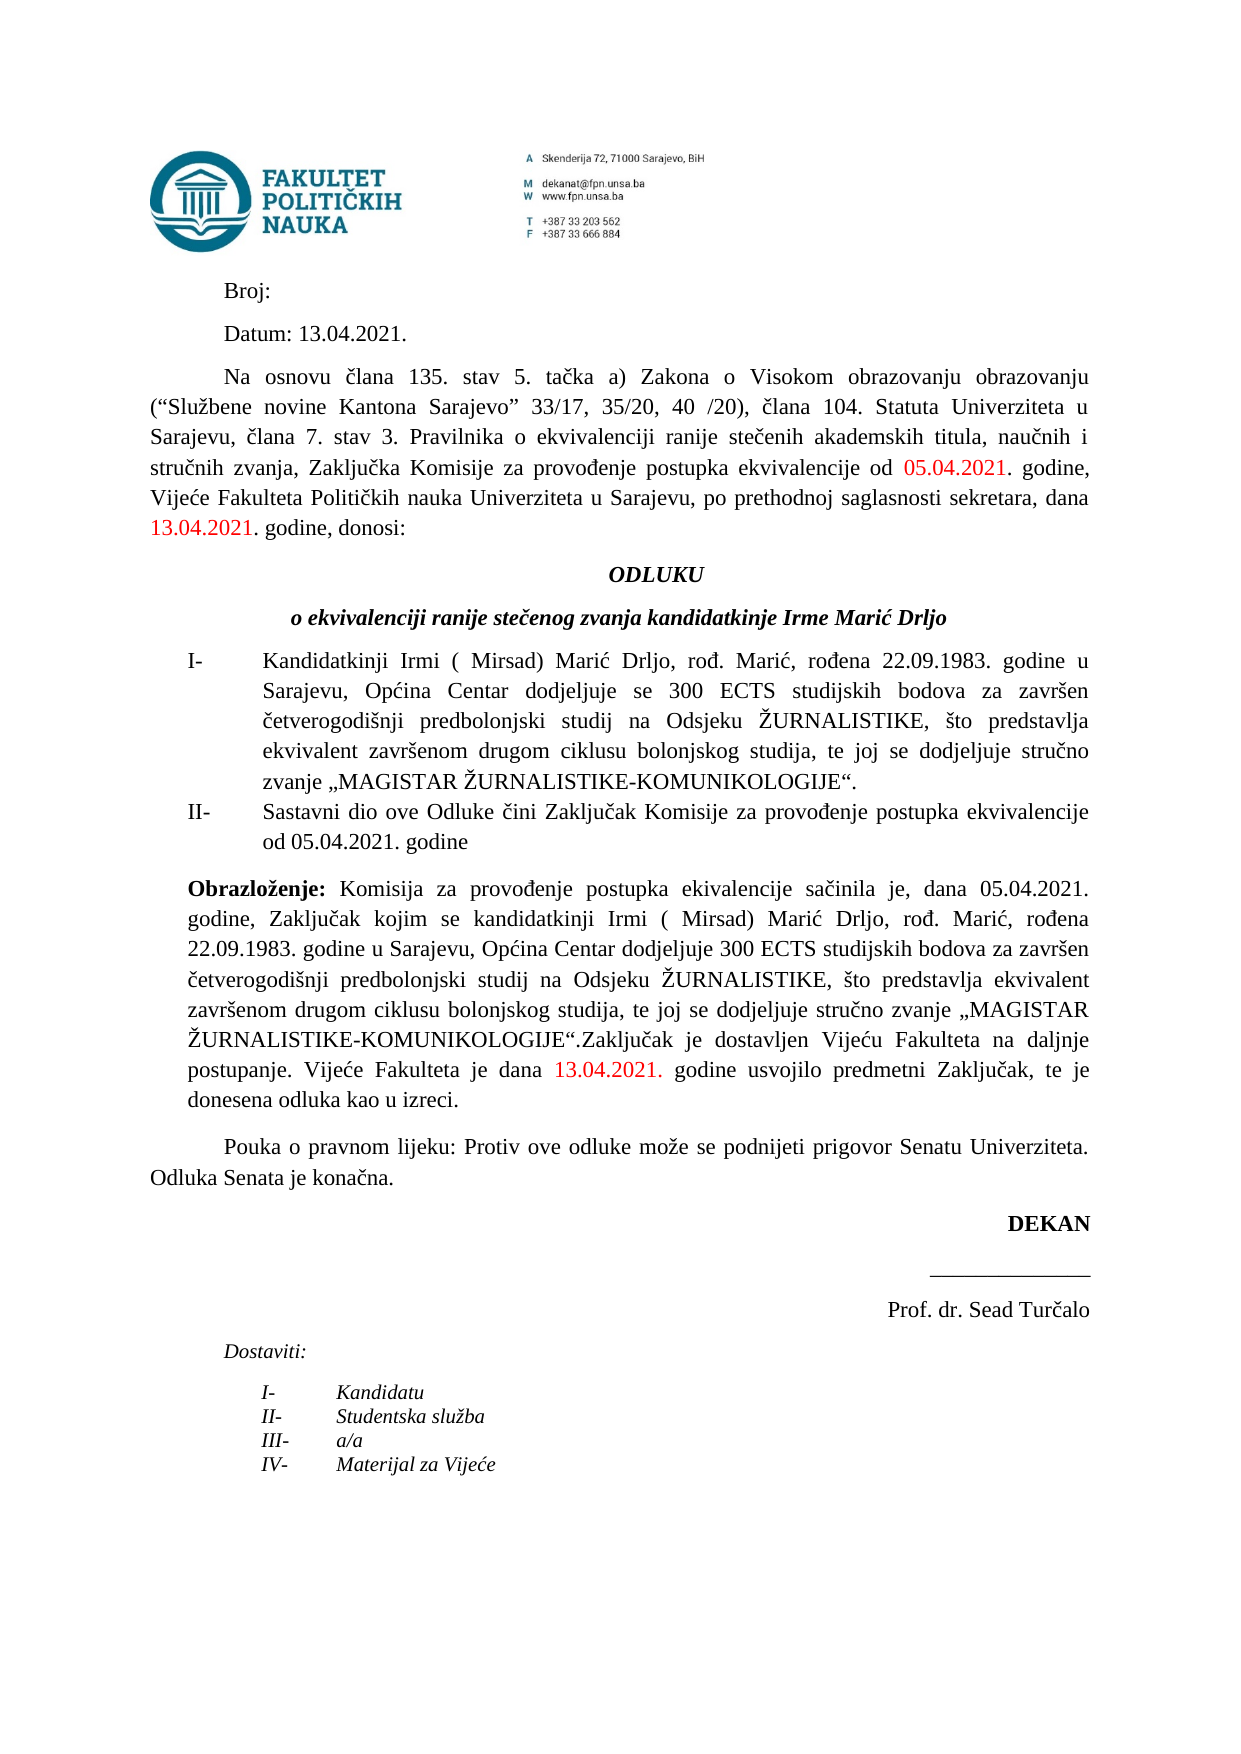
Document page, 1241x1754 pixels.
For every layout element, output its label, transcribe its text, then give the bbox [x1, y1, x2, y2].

list Materijal za Vijeće [261, 1452, 1090, 1476]
list Kandidatkinji Irmi ( Mirsad) Marić Drljo, rođ. Marić, rođena 22.09.1983. godine u Sarajevu, Općina Centar dodjeljuje se 300 ECTS studijskih bodova za završen četverogodišnji predbolonjski studij na Odsjeku ŽURNALISTIKE, što predstavlja ekvivalent završenom drugom ciklusu bolonjskog studija, te joj se dodjeljuje stručno zvanje „MAGISTAR ŽURNALISTIKE-KOMUNIKOLOGIJE“. [187, 647, 1090, 794]
text ______________ [150, 1253, 1090, 1280]
text Na osnovu člana 135. stav 5. tačka a) Zakona o Visokom obrazovanju obrazovanju (“Službene novine Kantona Sarajevo” 33/17, 35/20, 40 /20), člana 104. Statuta Univerziteta u Sarajevu, člana 7. stav 3. Pravilnika o ekvivalenciji ranije stečenih akademskih titula, naučnih i stručnih zvanja, Zaključka Komisije za provođenje postupka ekvivalencije od 05.04.2021. godine, Vijeće Fakulteta Političkih nauka Univerziteta u Sarajevu, po prethodnoj saglasnosti sekretara, dana 13.04.2021. godine, donosi: [150, 363, 1090, 540]
text Pouka o pravnom lijeku: Protiv ove odluke može se podnijeti prigovor Senatu Univerziteta. Odluka Senata je konačna. [150, 1133, 1090, 1190]
text DEKAN [150, 1210, 1090, 1237]
text Dostaviti: [150, 1339, 1090, 1363]
list a/a [261, 1428, 1090, 1452]
text ODLUKU [150, 561, 1090, 587]
list Kandidatu [261, 1380, 1090, 1404]
list Sastavni dio ove Odluke čini Zaključak Komisije za provođenje postupka ekvivalencije od 05.04.2021. godine [187, 798, 1090, 854]
text Prof. dr. Sead Turčalo [150, 1296, 1090, 1323]
text Obrazloženje: Komisija za provođenje postupka ekivalencije sačinila je, dana 05.04.2021. godine, Zaključak kojim se kandidatkinji Irmi ( Mirsad) Marić Drljo, rođ. Marić, rođena 22.09.1983. godine u Sarajevu, Općina Centar dodjeljuje 300 ECTS studijskih bodova za završen četverogodišnji predbolonjski studij na Odsjeku ŽURNALISTIKE, što predstavlja ekvivalent završenom drugom ciklusu bolonjskog studija, te joj se dodjeljuje stručno zvanje „MAGISTAR ŽURNALISTIKE-KOMUNIKOLOGIJE“.Zaključak je dostavljen Vijeću Fakulteta na daljnje postupanje. Vijeće Fakulteta je dana 13.04.2021. godine usvojilo predmetni Zaključak, te je donesena odluka kao u izreci. [187, 875, 1090, 1113]
text Datum: 13.04.2021. [150, 320, 1090, 346]
picture [150, 150, 704, 256]
list Studentska služba [261, 1404, 1090, 1428]
text Broj: [150, 277, 1090, 303]
text o ekvivalenciji ranije stečenog zvanja kandidatkinje Irme Marić Drljo [150, 604, 1090, 630]
